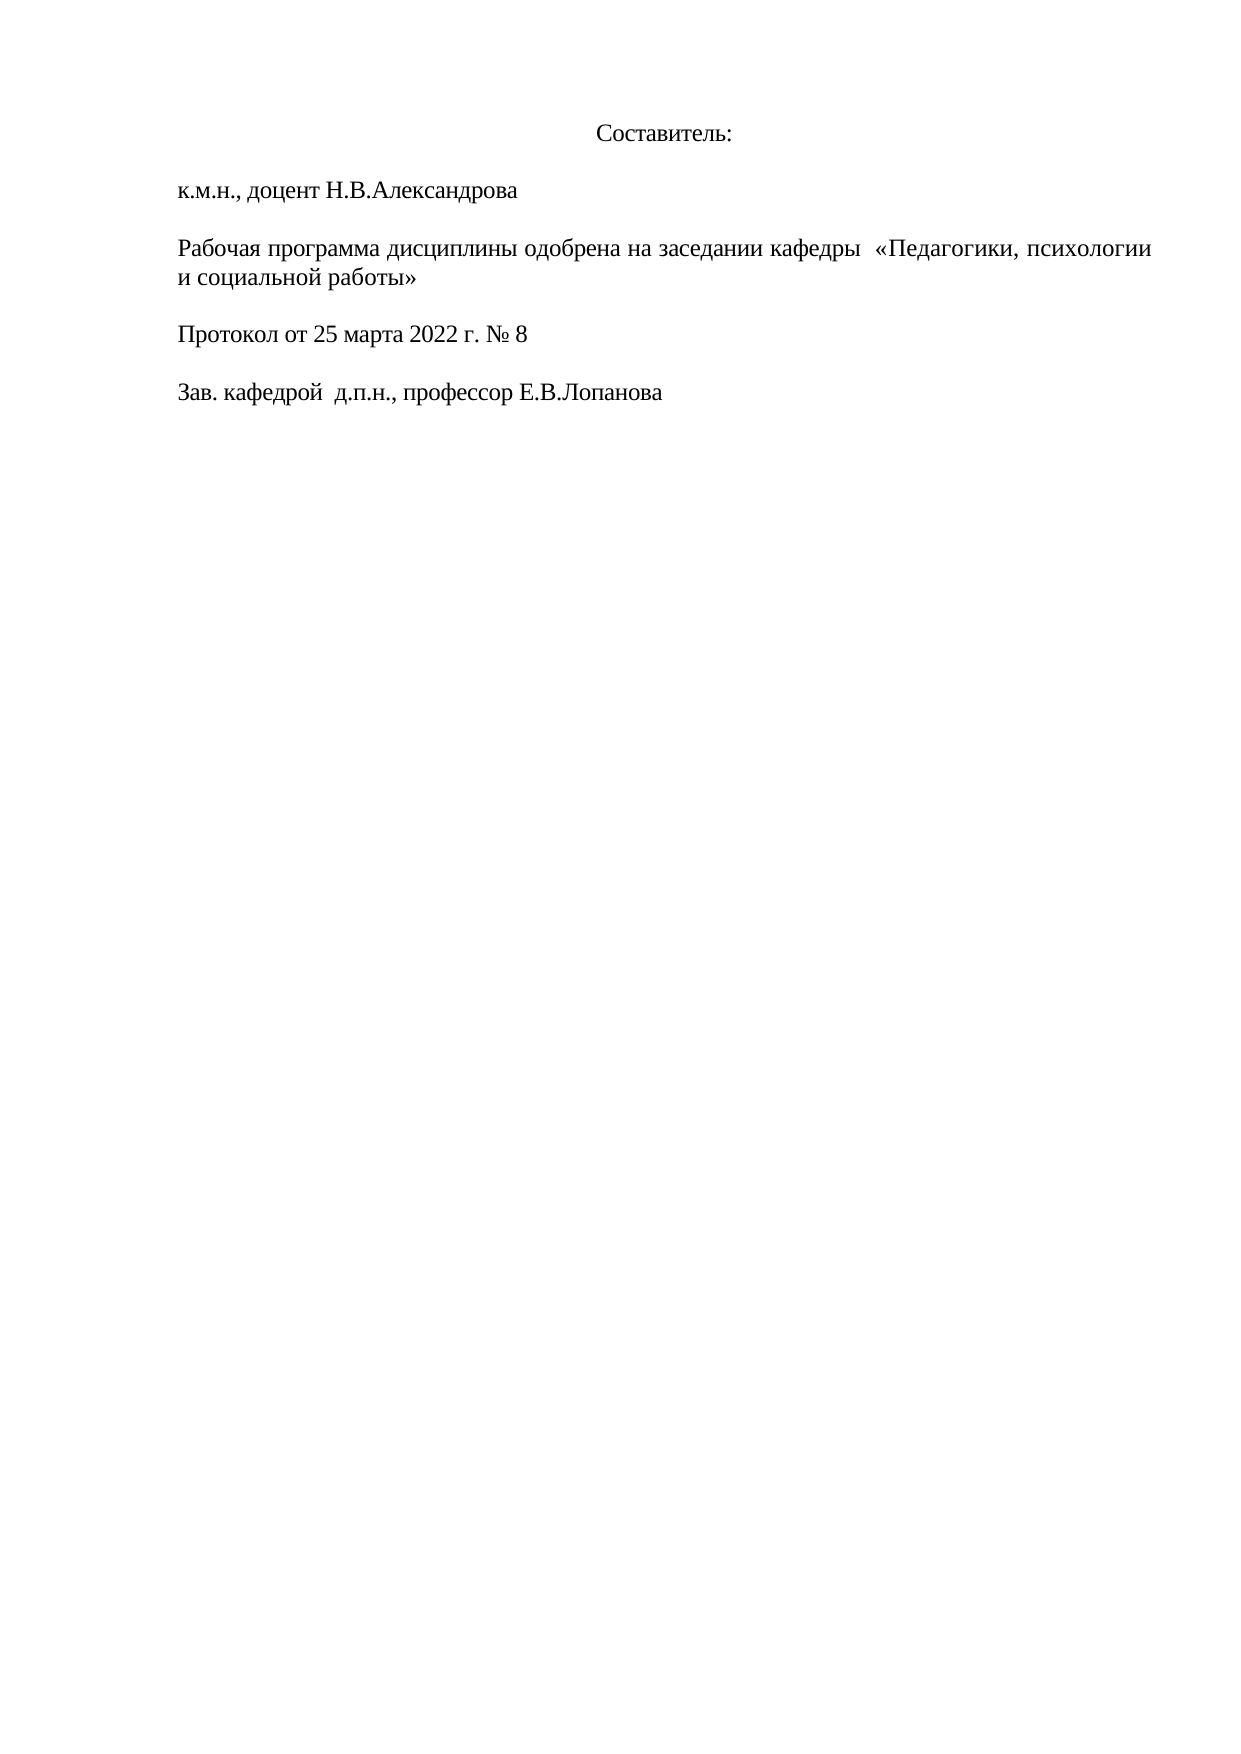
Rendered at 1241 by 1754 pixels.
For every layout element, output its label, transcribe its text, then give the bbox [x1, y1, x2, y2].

text к.м.н., доцент Н.В.Александрова [177, 176, 1152, 204]
text Зав. кафедрой д.п.н., профессор Е.В.Лопанова [177, 377, 1152, 406]
text Рабочая программа дисциплины одобрена на заседании кафедры «Педагогики, психологии и социальной работы» [177, 233, 1152, 291]
text Протокол от 25 марта 2022 г. № 8 [177, 319, 1152, 348]
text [177, 118, 1152, 147]
